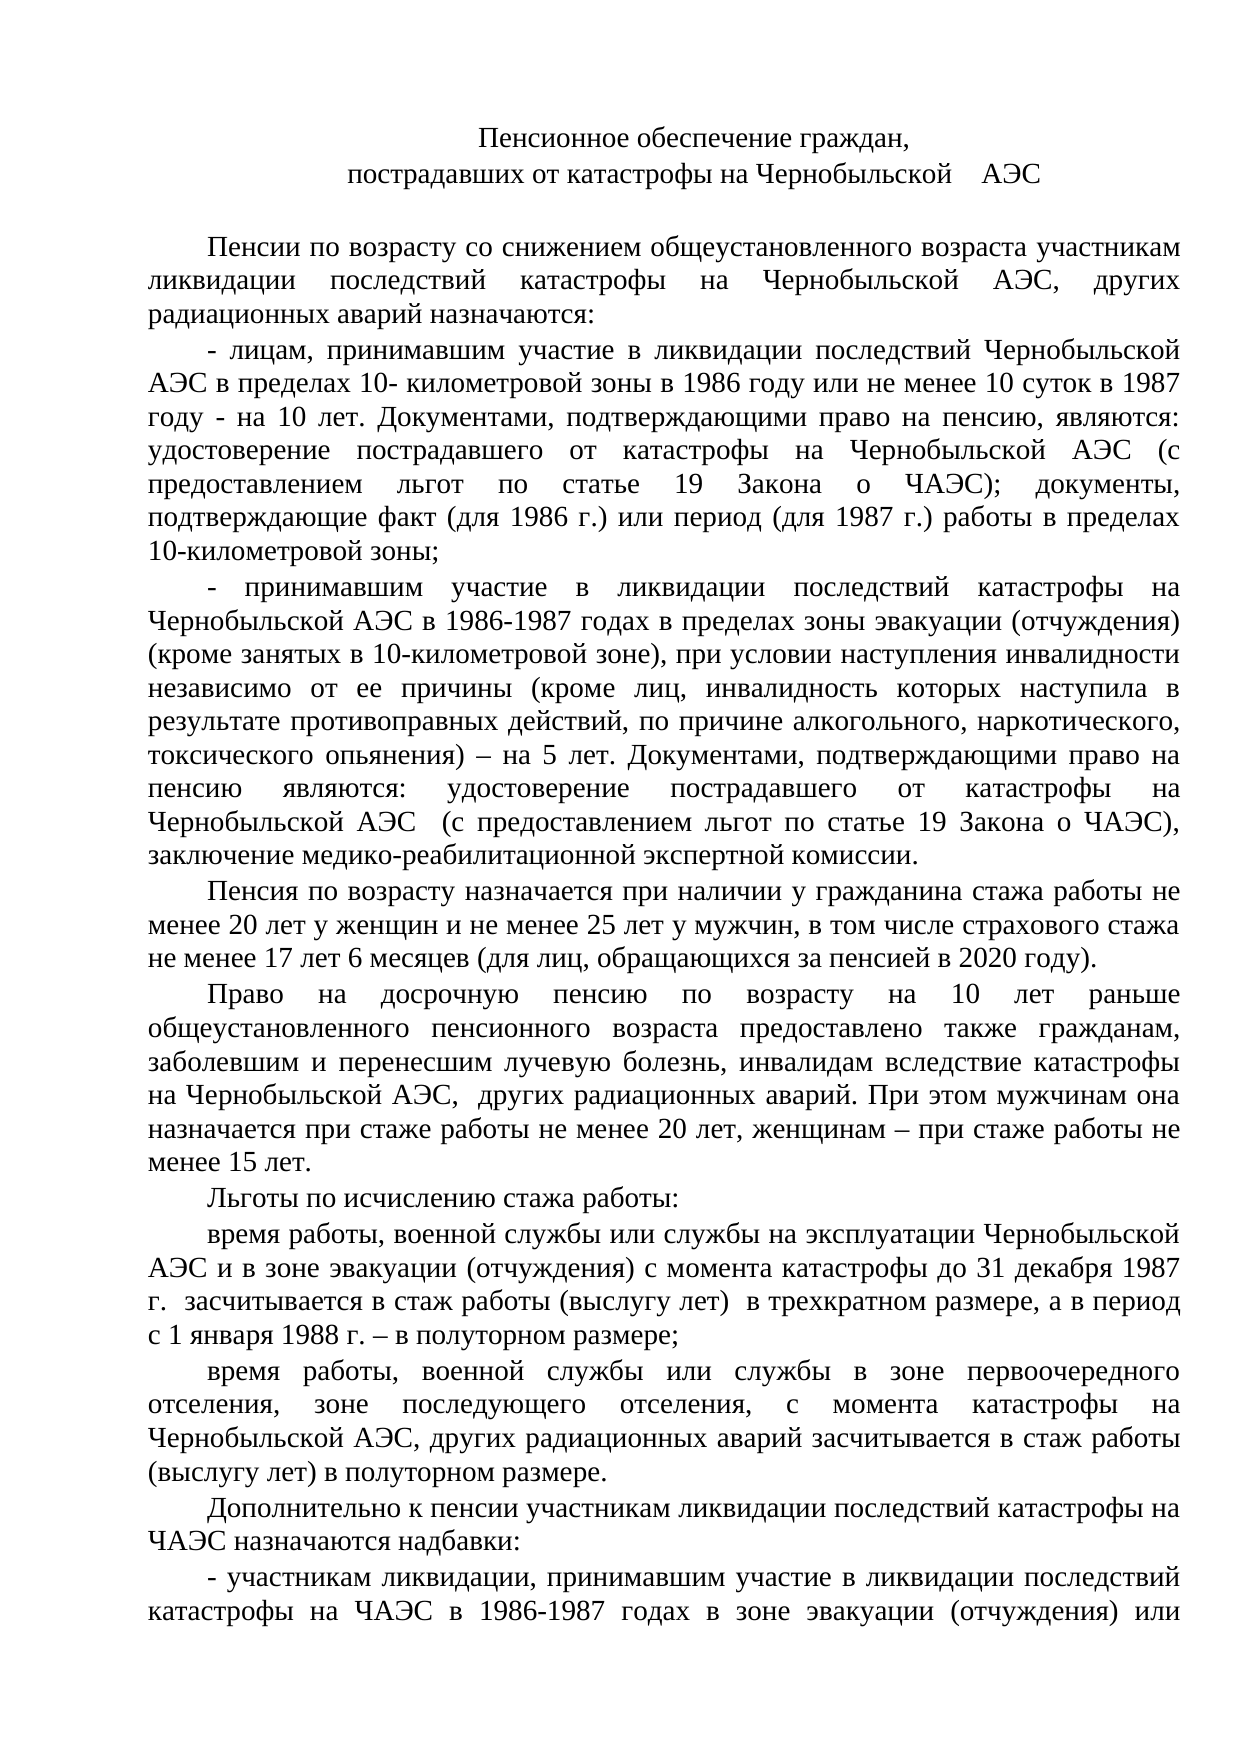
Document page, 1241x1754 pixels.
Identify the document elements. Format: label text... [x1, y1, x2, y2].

text Льготы по исчислению стажа работы: [148, 1180, 1181, 1214]
text Пенсия по возрасту назначается при наличии у гражданина стажа работы не менее 20 лет у женщин и не менее 25 лет у мужчин, в том числе страхового стажа не менее 17 лет 6 месяцев (для лиц, обращающихся за пенсией в 2020 году). [148, 873, 1181, 974]
text Пенсии по возрасту со снижением общеустановленного возраста участникам ликвидации последствий катастрофы на Чернобыльской АЭС, других радиационных аварий назначаются: [148, 229, 1181, 329]
text время работы, военной службы или службы на эксплуатации Чернобыльской АЭС и в зоне эвакуации (отчуждения) с момента катастрофы до 31 декабря 1987 г. засчитывается в стаж работы (выслугу лет) в трехкратном размере, а в период с 1 января 1988 г. – в полуторном размере; [148, 1216, 1181, 1351]
text Право на досрочную пенсию по возрасту на 10 лет раньше общеустановленного пенсионного возраста предоставлено также гражданам, заболевшим и перенесшим лучевую болезнь, инвалидам вследствие катастрофы на Чернобыльской АЭС, других радиационных аварий. При этом мужчинам она назначается при стаже работы не менее 20 лет, женщинам – при стаже работы не менее 15 лет. [148, 977, 1181, 1178]
text - лицам, принимавшим участие в ликвидации последствий Чернобыльской АЭС в пределах 10- километровой зоны в 1986 году или не менее 10 суток в 1987 году - на 10 лет. Документами, подтверждающими право на пенсию, являются: удостоверение пострадавшего от катастрофы на Чернобыльской АЭС (с предоставлением льгот по статье 19 Закона о ЧАЭС); документы, подтверждающие факт (для 1986 г.) или период (для 1987 г.) работы в пределах 10-километровой зоны; [148, 332, 1181, 567]
text Дополнительно к пенсии участникам ликвидации последствий катастрофы на ЧАЭС назначаются надбавки: [148, 1490, 1181, 1557]
text - принимавшим участие в ликвидации последствий катастрофы на Чернобыльской АЭС в 1986-1987 годах в пределах зоны эвакуации (отчуждения) (кроме занятых в 10-километровой зоне), при условии наступления инвалидности независимо от ее причины (кроме лиц, инвалидность которых наступила в результате противоправных действий, по причине алкогольного, наркотического, токсического опьянения) – на 5 лет. Документами, подтверждающими право на пенсию являются: удостоверение пострадавшего от катастрофы на Чернобыльской АЭС (с предоставлением льгот по статье 19 Закона о ЧАЭС), заключение медико-реабилитационной экспертной комиссии. [148, 569, 1181, 871]
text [148, 1559, 1181, 1626]
text Пенсионное обеспечение граждан, [148, 121, 1181, 154]
text пострадавших от катастрофы на Чернобыльской АЭС [148, 157, 1181, 190]
text время работы, военной службы или службы в зоне первоочередного отселения, зоне последующего отселения, с момента катастрофы на Чернобыльской АЭС, других радиационных аварий засчитывается в стаж работы (выслугу лет) в полуторном размере. [148, 1353, 1181, 1487]
